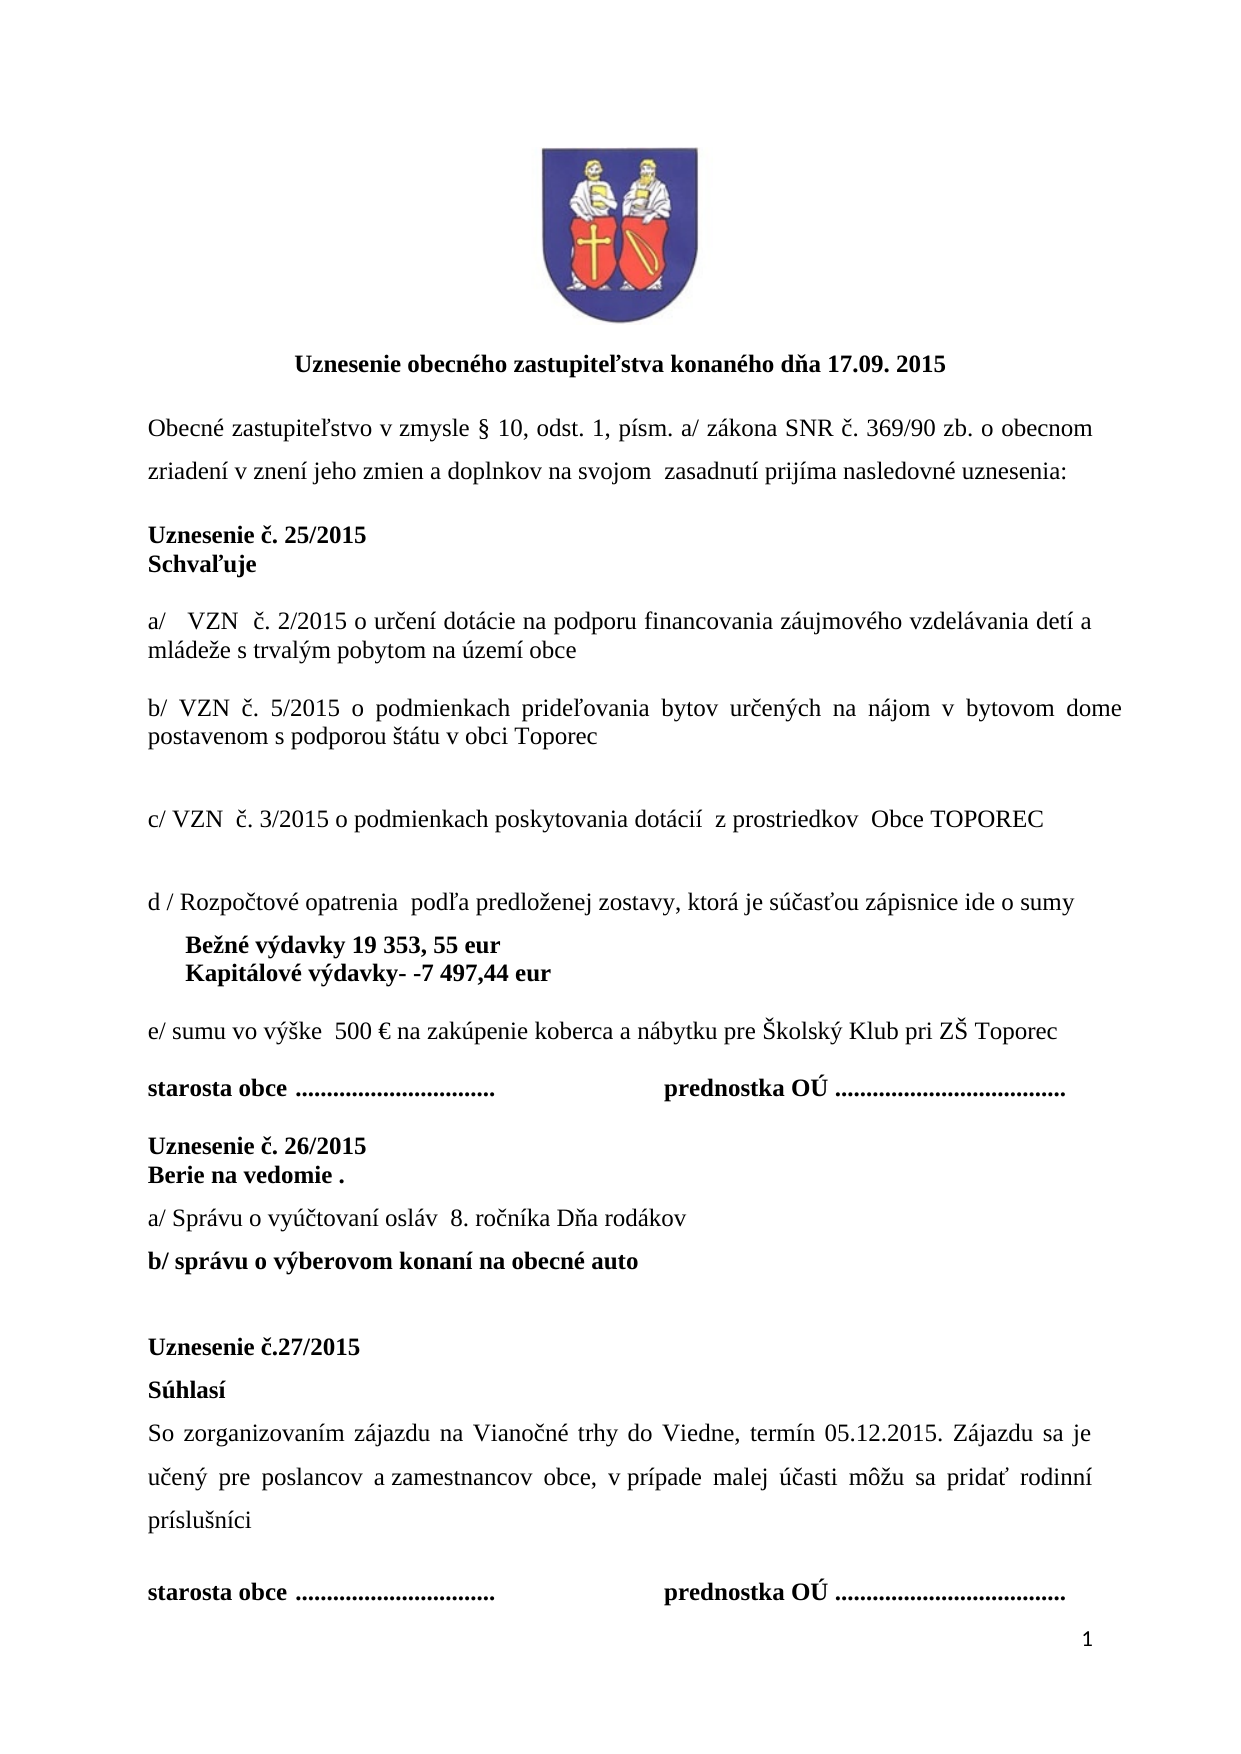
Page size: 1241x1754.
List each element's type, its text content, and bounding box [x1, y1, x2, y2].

text Obecné zastupiteľstvo v zmysle § 10, odst. 1, písm. a/ zákona SNR č. 369/90 zb. o obecnom zriadení v znení jeho zmien a doplnkov na svojom zasadnutí prijíma nasledovné uznesenia: [148, 413, 1093, 485]
text b/ VZN č. 5/2015 o podmienkach prideľovania bytov určených na nájom v bytovom dome postavenom s podporou štátu v obci Toporec [148, 693, 1122, 750]
text starosta obce ................................ prednostka OÚ ..................................... [148, 1073, 1093, 1102]
text Súhlasí [148, 1375, 1093, 1404]
text Uznesenie č. 26/2015 [148, 1131, 1093, 1160]
text d / Rozpočtové opatrenia podľa predloženej zostavy, ktorá je súčasťou zápisnice ide o sumy [148, 887, 1093, 915]
text Kapitálové výdavky- -7 497,44 eur [148, 958, 1093, 987]
text b/ správu o výberovom konaní na obecné auto [148, 1246, 1093, 1275]
text starosta obce ................................ prednostka OÚ ..................................... [148, 1577, 1093, 1605]
text Bežné výdavky 19 353, 55 eur [148, 930, 1093, 958]
text a/ VZN č. 2/2015 o určení dotácie na podporu financovania záujmového vzdelávania detí a mládeže s trvalým pobytom na území obce [148, 606, 1093, 664]
text a/ Správu o vyúčtovaní osláv 8. ročníka Dňa rodákov [148, 1203, 1093, 1232]
text So zorganizovaním zájazdu na Vianočné trhy do Viedne, termín 05.12.2015. Zájazdu sa je učený pre poslancov a zamestnancov obce, v prípade malej účasti môžu sa pridať rodinní príslušníci [148, 1418, 1093, 1533]
text c/ VZN č. 3/2015 o podmienkach poskytovania dotácií z prostriedkov Obce TOPOREC [148, 804, 1093, 833]
text Uznesenie č.27/2015 [148, 1332, 1093, 1361]
picture [512, 147, 728, 325]
text Uznesenie obecného zastupiteľstva konaného dňa 17.09. 2015 [148, 349, 1093, 378]
text Schvaľuje [148, 549, 1093, 578]
text Uznesenie č. 25/2015 [148, 520, 1093, 549]
text Berie na vedomie . [148, 1160, 1093, 1188]
text e/ sumu vo výške 500 € na zakúpenie koberca a nábytku pre Školský Klub pri ZŠ Toporec [148, 1016, 1093, 1045]
